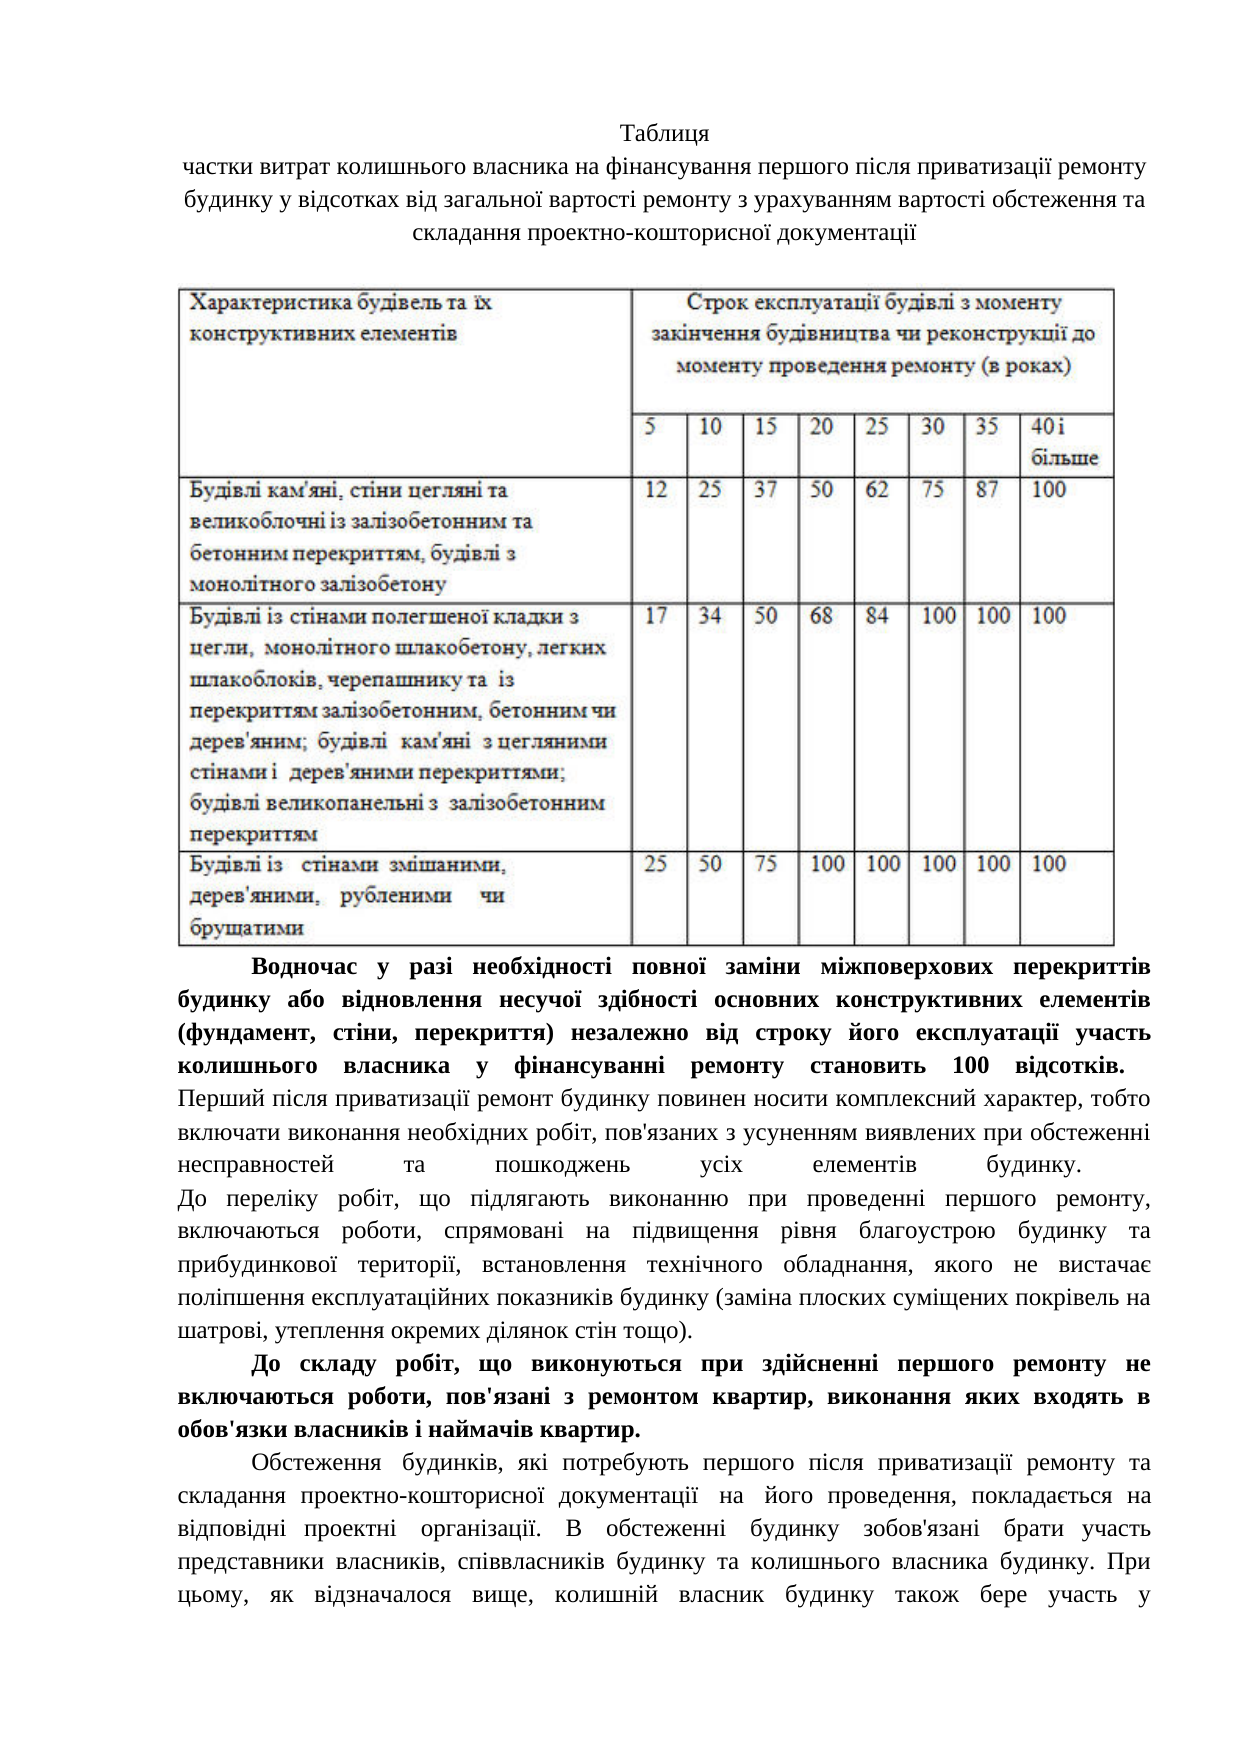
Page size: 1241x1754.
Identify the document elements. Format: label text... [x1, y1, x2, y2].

text Таблиця частки витрат колишнього власника на фінансування першого після приватизації ремонту будинку у відсотках від загальної вартості ремонту з урахуванням вартості обстеження та складання проектно-кошторисної документації [177, 118, 1152, 246]
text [177, 1447, 1152, 1608]
text Водночас у разі необхідності повної заміни міжповерхових перекриттів будинку або відновлення несучої здібності основних конструктивних елементів (фундамент, стіни, перекриття) незалежно від строку його експлуатації участь колишнього власника у фінансуванні ремонту становить 100 відсотків. Перший після приватизації ремонт будинку повинен носити комплексний характер, тобто включати виконання необхідних робіт, пов'язаних з усуненням виявлених при обстеженні несправностей та пошкоджень усіх елементів будинку. До переліку робіт, що підлягають виконанню при проведенні першого ремонту, включаються роботи, спрямовані на підвищення рівня благоустрою будинку та прибудинкової території, встановлення технічного обладнання, якого не вистачає поліпшення експлуатаційних показників будинку (заміна плоских суміщених покрівель на шатрові, утеплення окремих ділянок стін тощо). [177, 951, 1152, 1343]
text До складу робіт, що виконуються при здійсненні першого ремонту не включаються роботи, пов'язані з ремонтом квартир, виконання яких входять в обов'язки власників і наймачів квартир. [177, 1348, 1152, 1442]
picture [177, 283, 1115, 948]
